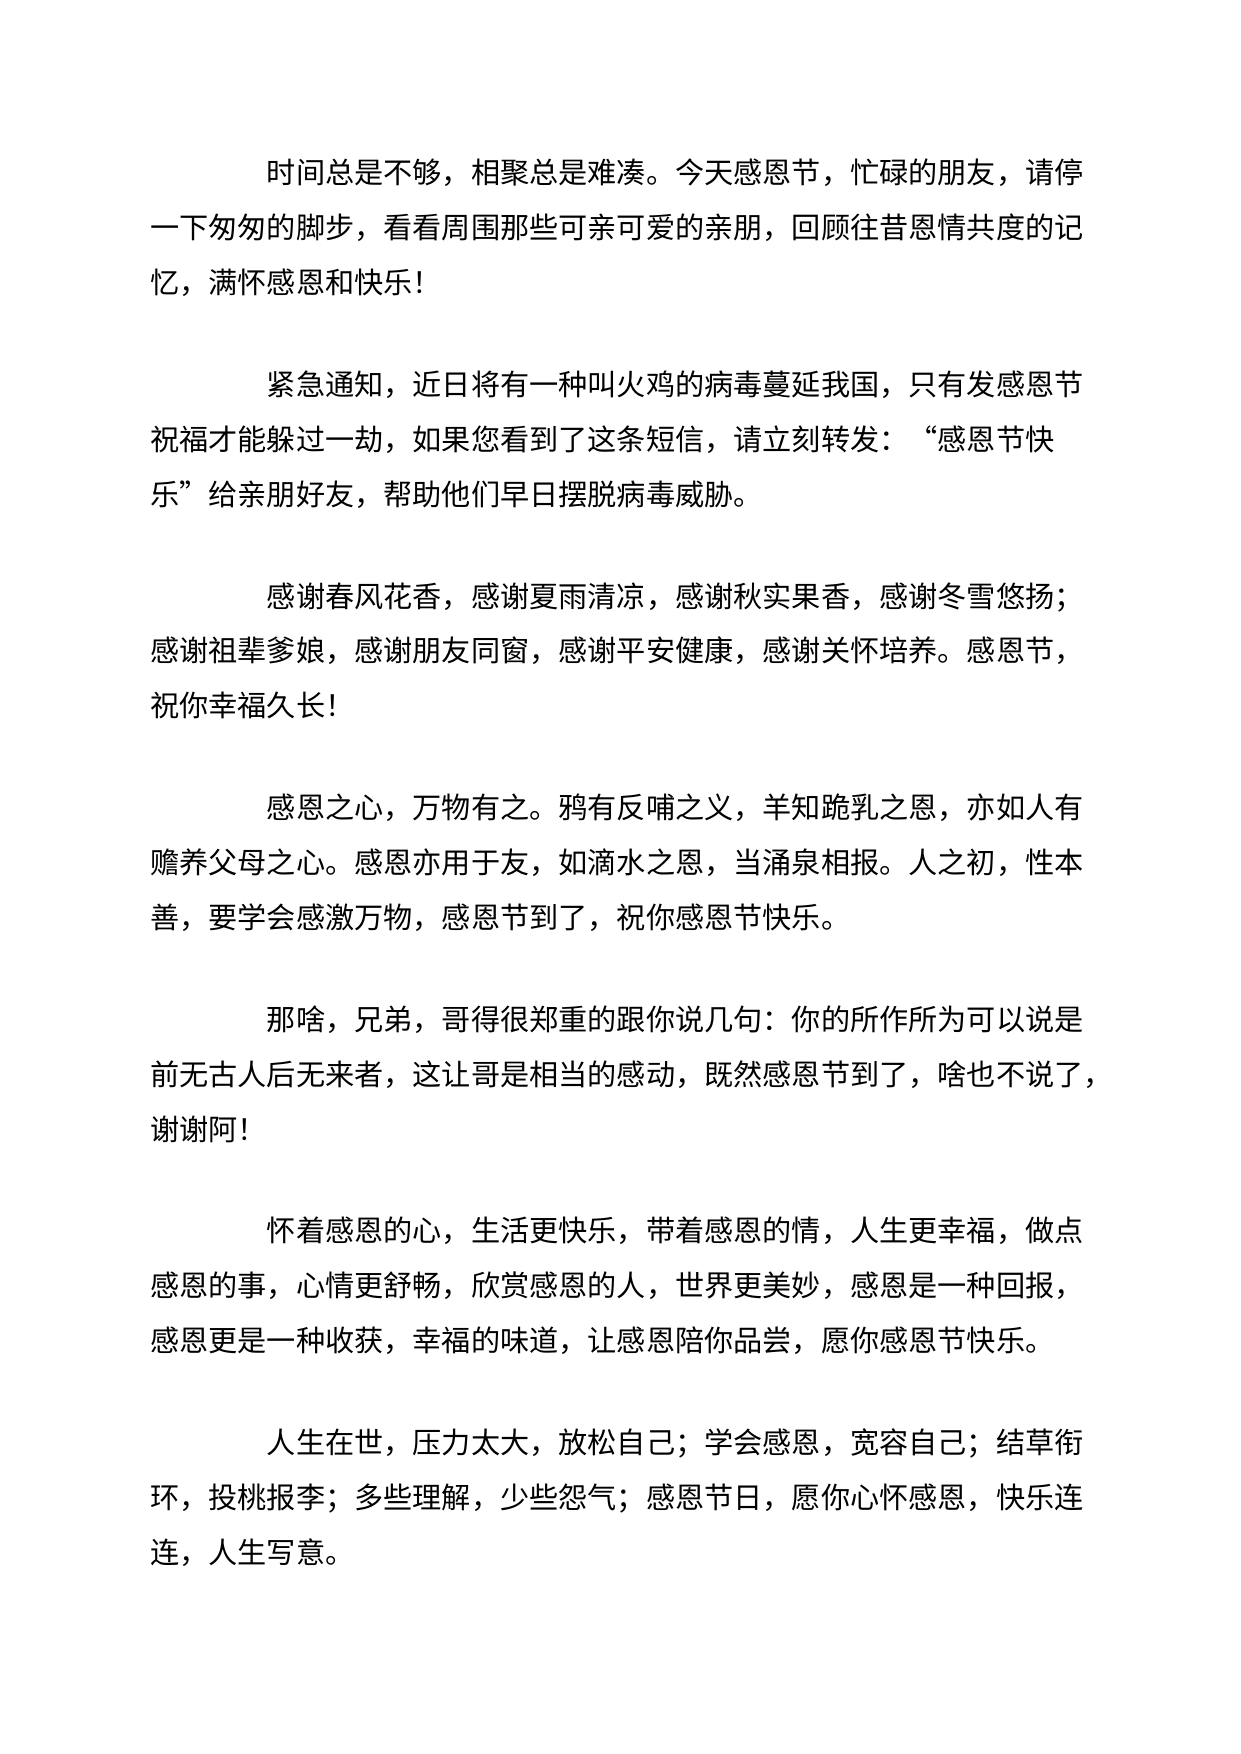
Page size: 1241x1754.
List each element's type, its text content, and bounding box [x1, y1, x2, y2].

text 那啥，兄弟，哥得很郑重的跟你说几句：你的所作所为可以说是前无古人后无来者，这让哥是相当的感动，既然感恩节到了，啥也不说了，谢谢阿！ [150, 996, 1090, 1148]
text 紧急通知，近日将有一种叫火鸡的病毒蔓延我国，只有发感恩节祝福才能躲过一劫，如果您看到了这条短信，请立刻转发：“感恩节快乐”给亲朋好友，帮助他们早日摆脱病毒威胁。 [150, 362, 1090, 514]
text 感恩之心，万物有之。鸦有反哺之义，羊知跪乳之恩，亦如人有赡养父母之心。感恩亦用于友，如滴水之恩，当涌泉相报。人之初，性本善，要学会感激万物，感恩节到了，祝你感恩节快乐。 [150, 785, 1090, 937]
text 感谢春风花香，感谢夏雨清凉，感谢秋实果香，感谢冬雪悠扬；感谢祖辈爹娘，感谢朋友同窗，感谢平安健康，感谢关怀培养。感恩节，祝你幸福久长！ [150, 573, 1090, 725]
text 人生在世，压力太大，放松自己；学会感恩，宽容自己；结草衔环，投桃报李；多些理解，少些怨气；感恩节日，愿你心怀感恩，快乐连连，人生写意。 [150, 1419, 1090, 1571]
text 时间总是不够，相聚总是难凑。今天感恩节，忙碌的朋友，请停一下匆匆的脚步，看看周围那些可亲可爱的亲朋，回顾往昔恩情共度的记忆，满怀感恩和快乐！ [150, 150, 1090, 302]
text 怀着感恩的心，生活更快乐，带着感恩的情，人生更幸福，做点感恩的事，心情更舒畅，欣赏感恩的人，世界更美妙，感恩是一种回报，感恩更是一种收获，幸福的味道，让感恩陪你品尝，愿你感恩节快乐。 [150, 1208, 1090, 1360]
